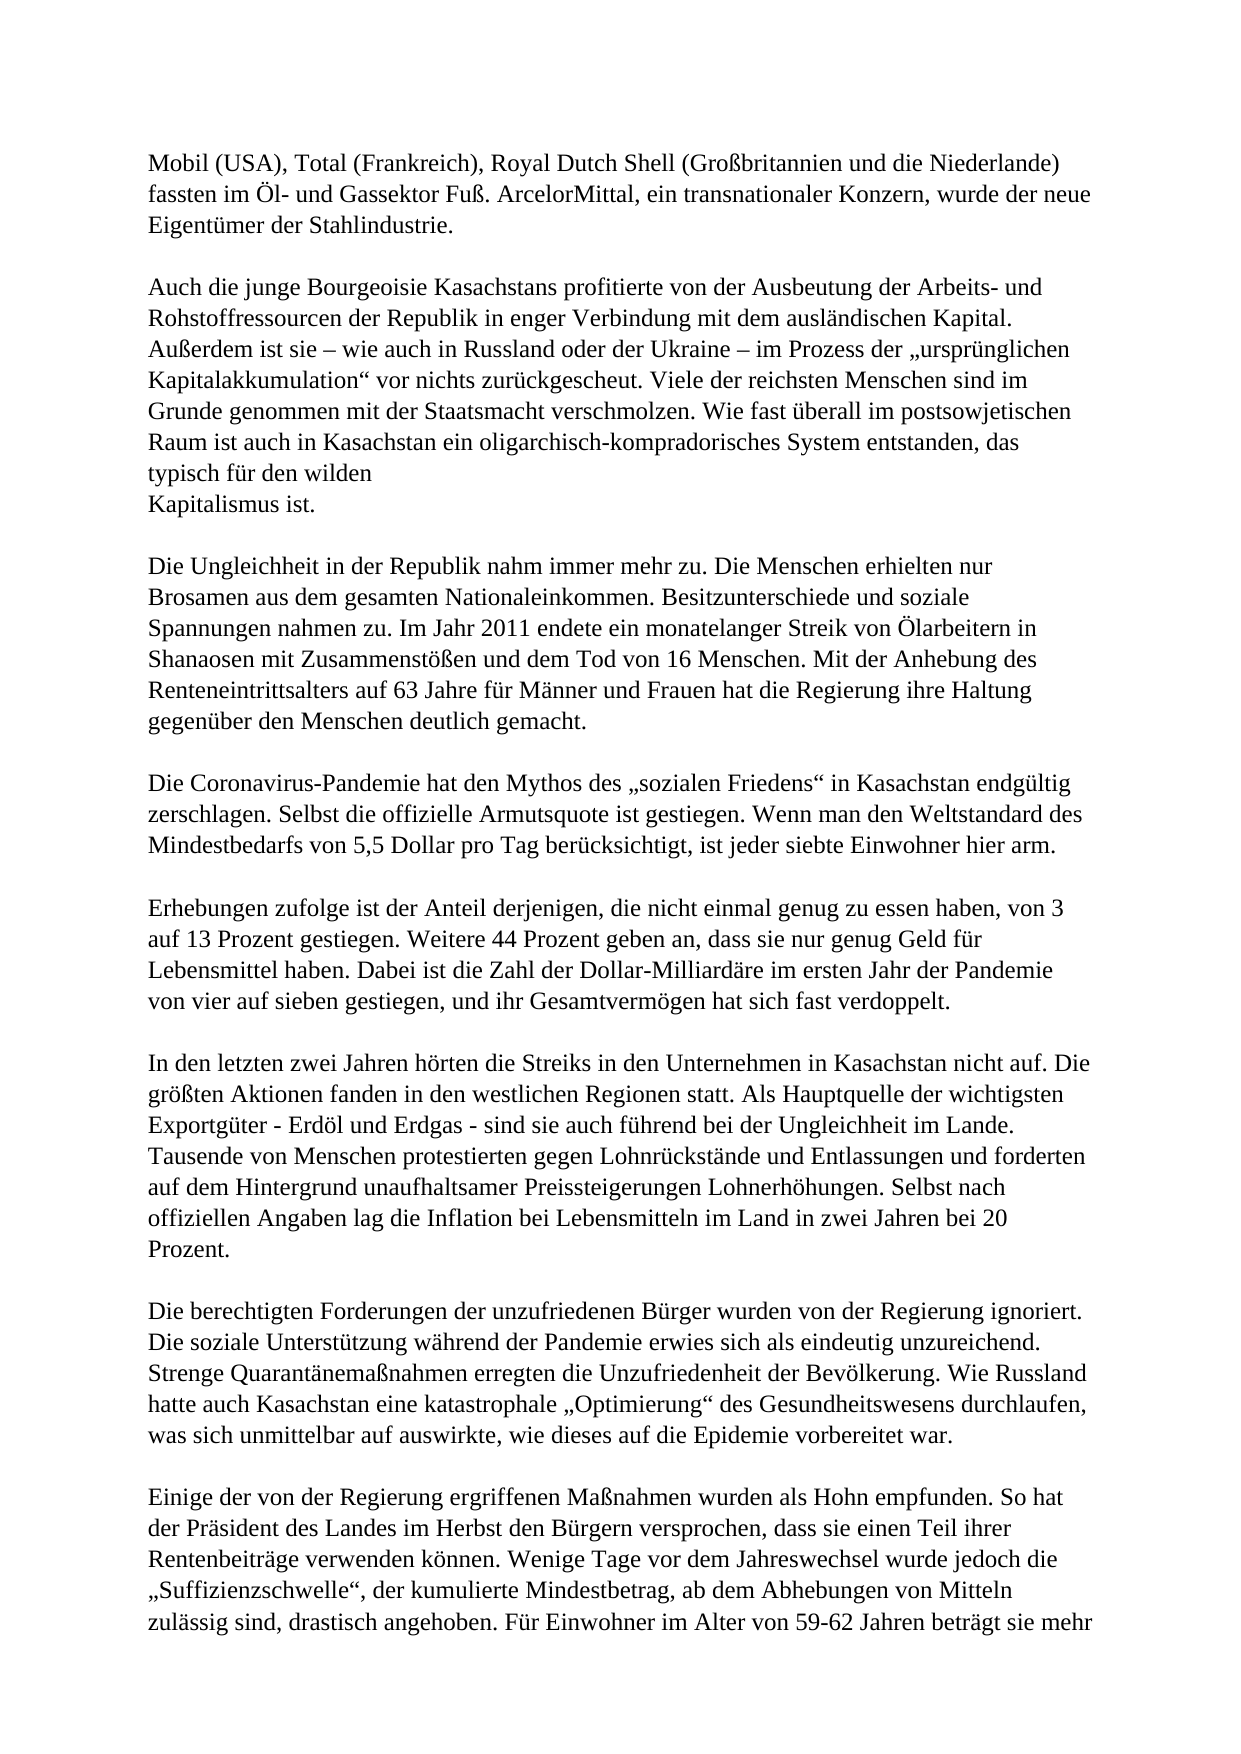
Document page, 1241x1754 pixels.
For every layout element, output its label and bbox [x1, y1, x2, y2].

text [148, 148, 1093, 1635]
